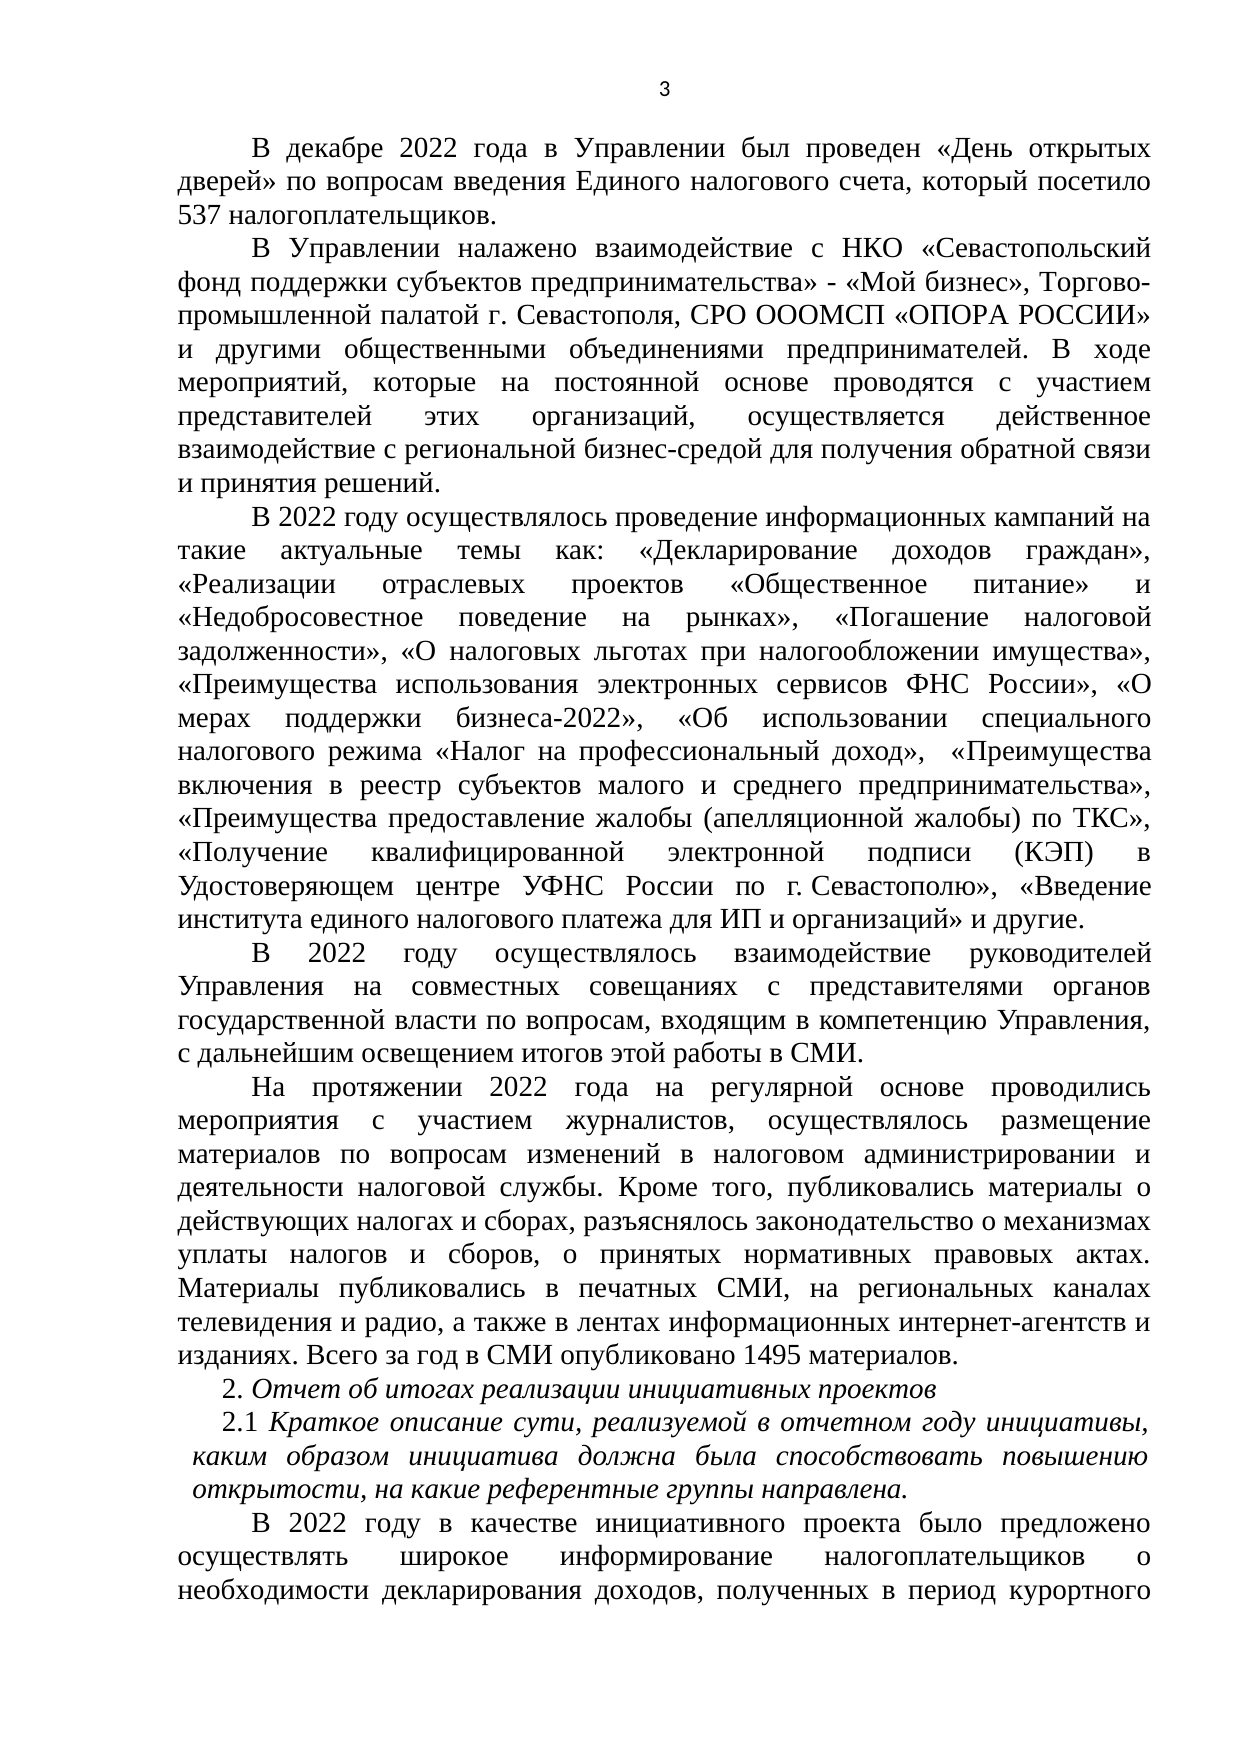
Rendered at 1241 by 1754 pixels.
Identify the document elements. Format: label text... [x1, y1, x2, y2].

text На протяжении 2022 года на регулярной основе проводились мероприятия с участием журналистов, осуществлялось размещение материалов по вопросам изменений в налоговом администрировании и деятельности налоговой службы. Кроме того, публиковались материалы о действующих налогах и сборах, разъяснялось законодательство о механизмах уплаты налогов и сборов, о принятых нормативных правовых актах. Материалы публиковались в печатных СМИ, на региональных каналах телевидения и радио, а также в лентах информационных интернет-агентств и изданиях. Всего за год в СМИ опубликовано 1495 материалов. [177, 1069, 1152, 1371]
subtitle В 2022 году осуществлялось взаимодействие руководителей Управления на совместных совещаниях с представителями органов государственной власти по вопросам, входящим в компетенцию Управления, с дальнейшим освещением итогов этой работы в СМИ. [177, 935, 1152, 1069]
text 2.1 Краткое описание сути, реализуемой в отчетном году инициативы, каким образом инициатива должна была способствовать повышению открытости, на какие референтные группы направлена. [192, 1404, 1152, 1505]
text В декабре 2022 года в Управлении был проведен «День открытых дверей» по вопросам введения Единого налогового счета, который посетило 537 налогоплательщиков. [177, 130, 1152, 230]
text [177, 1505, 1152, 1606]
list Отчет об итогах реализации инициативных проектов [177, 1371, 1152, 1404]
text В Управлении налажено взаимодействие с НКО «Севастопольский фонд поддержки субъектов предпринимательства» - «Мой бизнес», Торгово-промышленной палатой г. Севастополя, СРО ОООМСП «ОПОРА РОССИИ» и другими общественными объединениями предпринимателей. В ходе мероприятий, которые на постоянной основе проводятся с участием представителей этих организаций, осуществляется действенное взаимодействие с региональной бизнес-средой для получения обратной связи и принятия решений. [177, 230, 1152, 499]
subtitle В 2022 году осуществлялось проведение информационных кампаний на такие актуальные темы как: «Декларирование доходов граждан», «Реализации отраслевых проектов «Общественное питание» и «Недобросовестное поведение на рынках», «Погашение налоговой задолженности», «О налоговых льготах при налогообложении имущества», «Преимущества использования электронных сервисов ФНС России», «О мерах поддержки бизнеса-2022», «Об использовании специального налогового режима «Налог на профессиональный доход», «Преимущества включения в реестр субъектов малого и среднего предпринимательства», «Преимущества предоставление жалобы (апелляционной жалобы) по ТКС», «Получение квалифицированной электронной подписи (КЭП) в Удостоверяющем центре УФНС России по г. Севастополю», «Введение института единого налогового платежа для ИП и организаций» и другие. [177, 499, 1152, 935]
